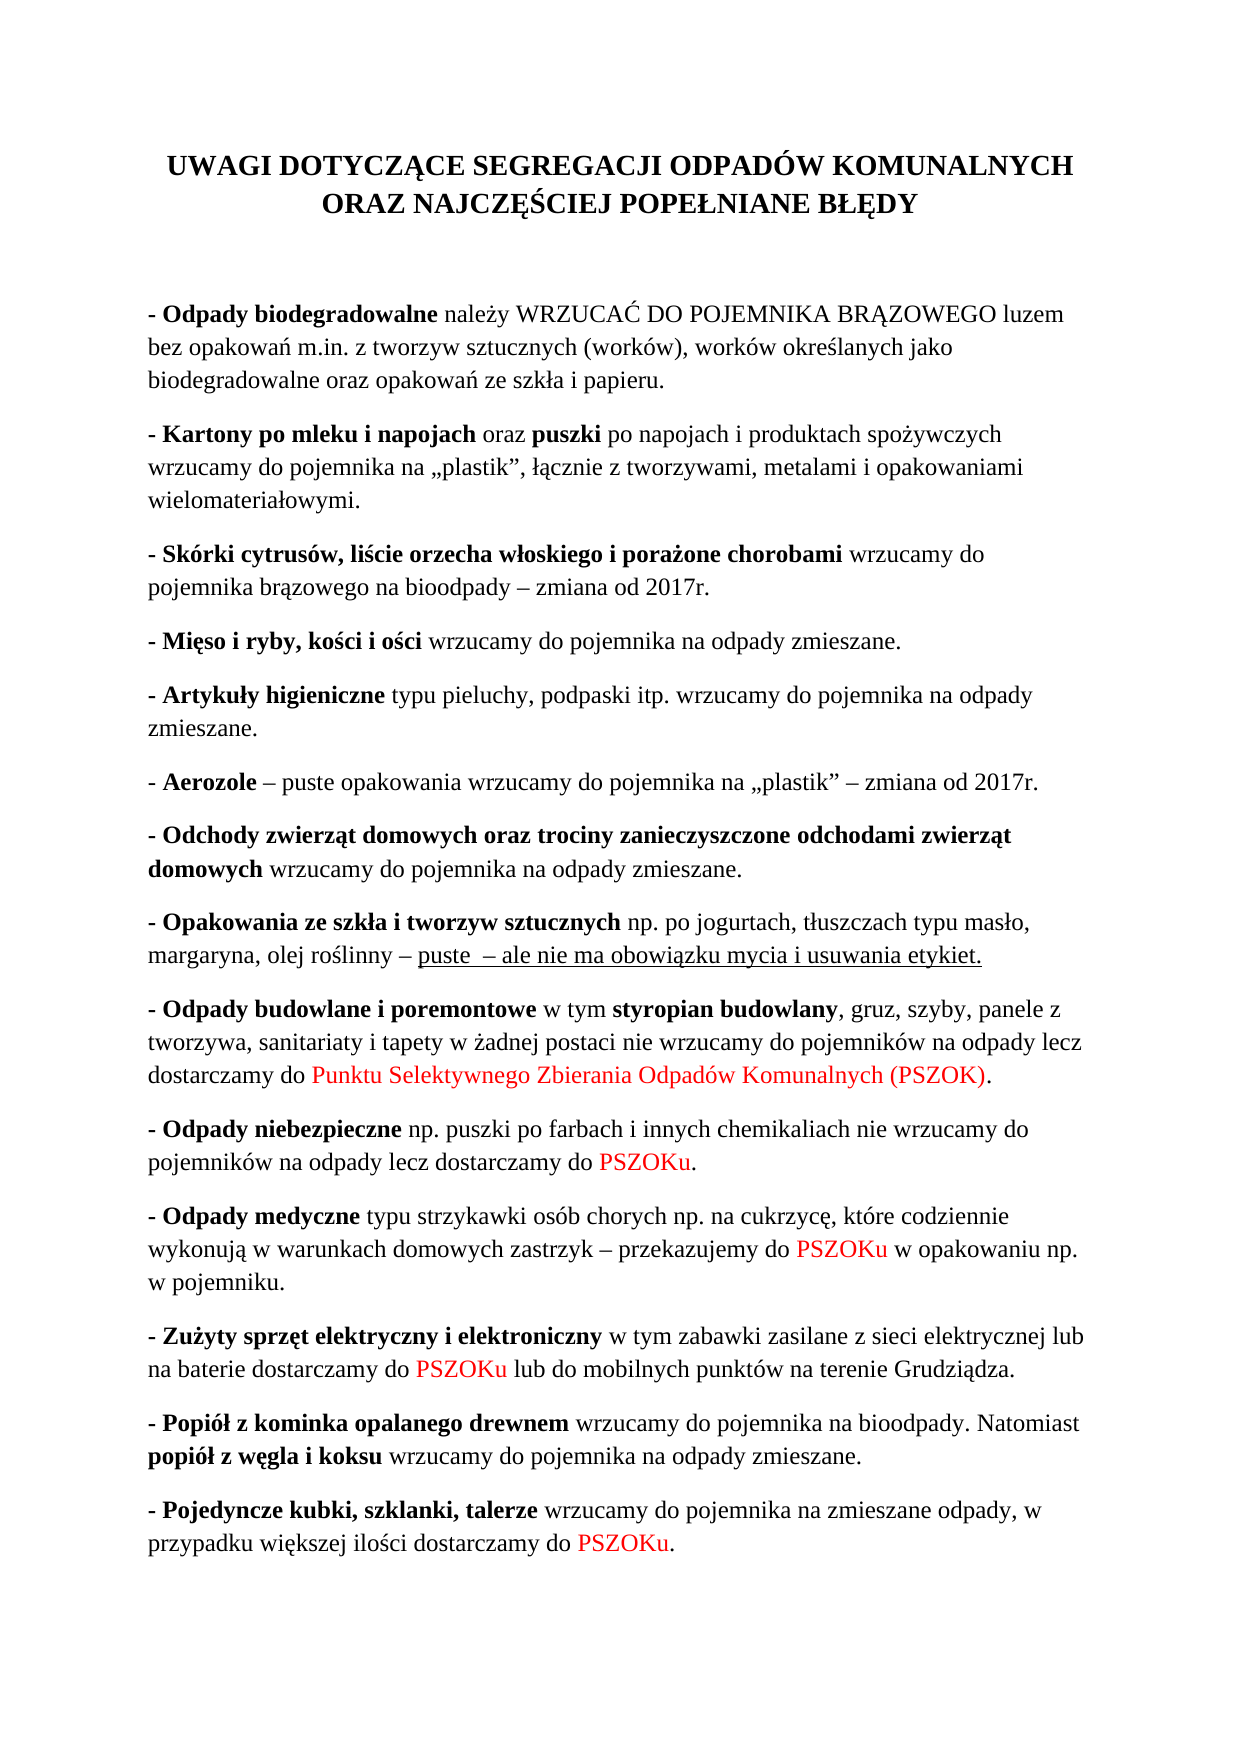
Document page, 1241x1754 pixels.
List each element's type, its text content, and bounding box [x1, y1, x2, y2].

text - Aerozole – puste opakowania wrzucamy do pojemnika na „plastik” – zmiana od 2017r. [148, 767, 1093, 796]
text - Pojedyncze kubki, szklanki, talerze wrzucamy do pojemnika na zmieszane odpady, w przypadku większej ilości dostarczamy do PSZOKu. [148, 1495, 1093, 1557]
text UWAGI DOTYCZĄCE SEGREGACJI ODPADÓW KOMUNALNYCH ORAZ NAJCZĘŚCIEJ POPEŁNIANE BŁĘDY [148, 148, 1093, 220]
text - Skórki cytrusów, liście orzecha włoskiego i porażone chorobami wrzucamy do pojemnika brązowego na bioodpady – zmiana od 2017r. [148, 539, 1093, 601]
text - Odpady niebezpieczne np. puszki po farbach i innych chemikaliach nie wrzucamy do pojemników na odpady lecz dostarczamy do PSZOKu. [148, 1114, 1093, 1176]
text - Odpady biodegradowalne należy WRZUCAĆ DO POJEMNIKA BRĄZOWEGO luzem bez opakowań m.in. z tworzyw sztucznych (worków), worków określanych jako biodegradowalne oraz opakowań ze szkła i papieru. [148, 299, 1093, 394]
text - Opakowania ze szkła i tworzyw sztucznych np. po jogurtach, tłuszczach typu masło, margaryna, olej roślinny – puste – ale nie ma obowiązku mycia i usuwania etykiet. [148, 907, 1093, 969]
text - Mięso i ryby, kości i ości wrzucamy do pojemnika na odpady zmieszane. [148, 626, 1093, 655]
text - Odchody zwierząt domowych oraz trociny zanieczyszczone odchodami zwierząt domowych wrzucamy do pojemnika na odpady zmieszane. [148, 821, 1093, 882]
text - Odpady medyczne typu strzykawki osób chorych np. na cukrzycę, które codziennie wykonują w warunkach domowych zastrzyk – przekazujemy do PSZOKu w opakowaniu np. w pojemniku. [148, 1201, 1093, 1296]
text - Zużyty sprzęt elektryczny i elektroniczny w tym zabawki zasilane z sieci elektrycznej lub na baterie dostarczamy do PSZOKu lub do mobilnych punktów na terenie Grudziądza. [148, 1321, 1093, 1383]
text - Odpady budowlane i poremontowe w tym styropian budowlany, gruz, szyby, panele z tworzywa, sanitariaty i tapety w żadnej postaci nie wrzucamy do pojemników na odpady lecz dostarczamy do Punktu Selektywnego Zbierania Odpadów Komunalnych (PSZOK). [148, 994, 1093, 1089]
text - Kartony po mleku i napojach oraz puszki po napojach i produktach spożywczych wrzucamy do pojemnika na „plastik”, łącznie z tworzywami, metalami i opakowaniami wielomateriałowymi. [148, 419, 1093, 514]
text - Artykuły higieniczne typu pieluchy, podpaski itp. wrzucamy do pojemnika na odpady zmieszane. [148, 680, 1093, 742]
text - Popiół z kominka opalanego drewnem wrzucamy do pojemnika na bioodpady. Natomiast popiół z węgla i koksu wrzucamy do pojemnika na odpady zmieszane. [148, 1408, 1093, 1470]
